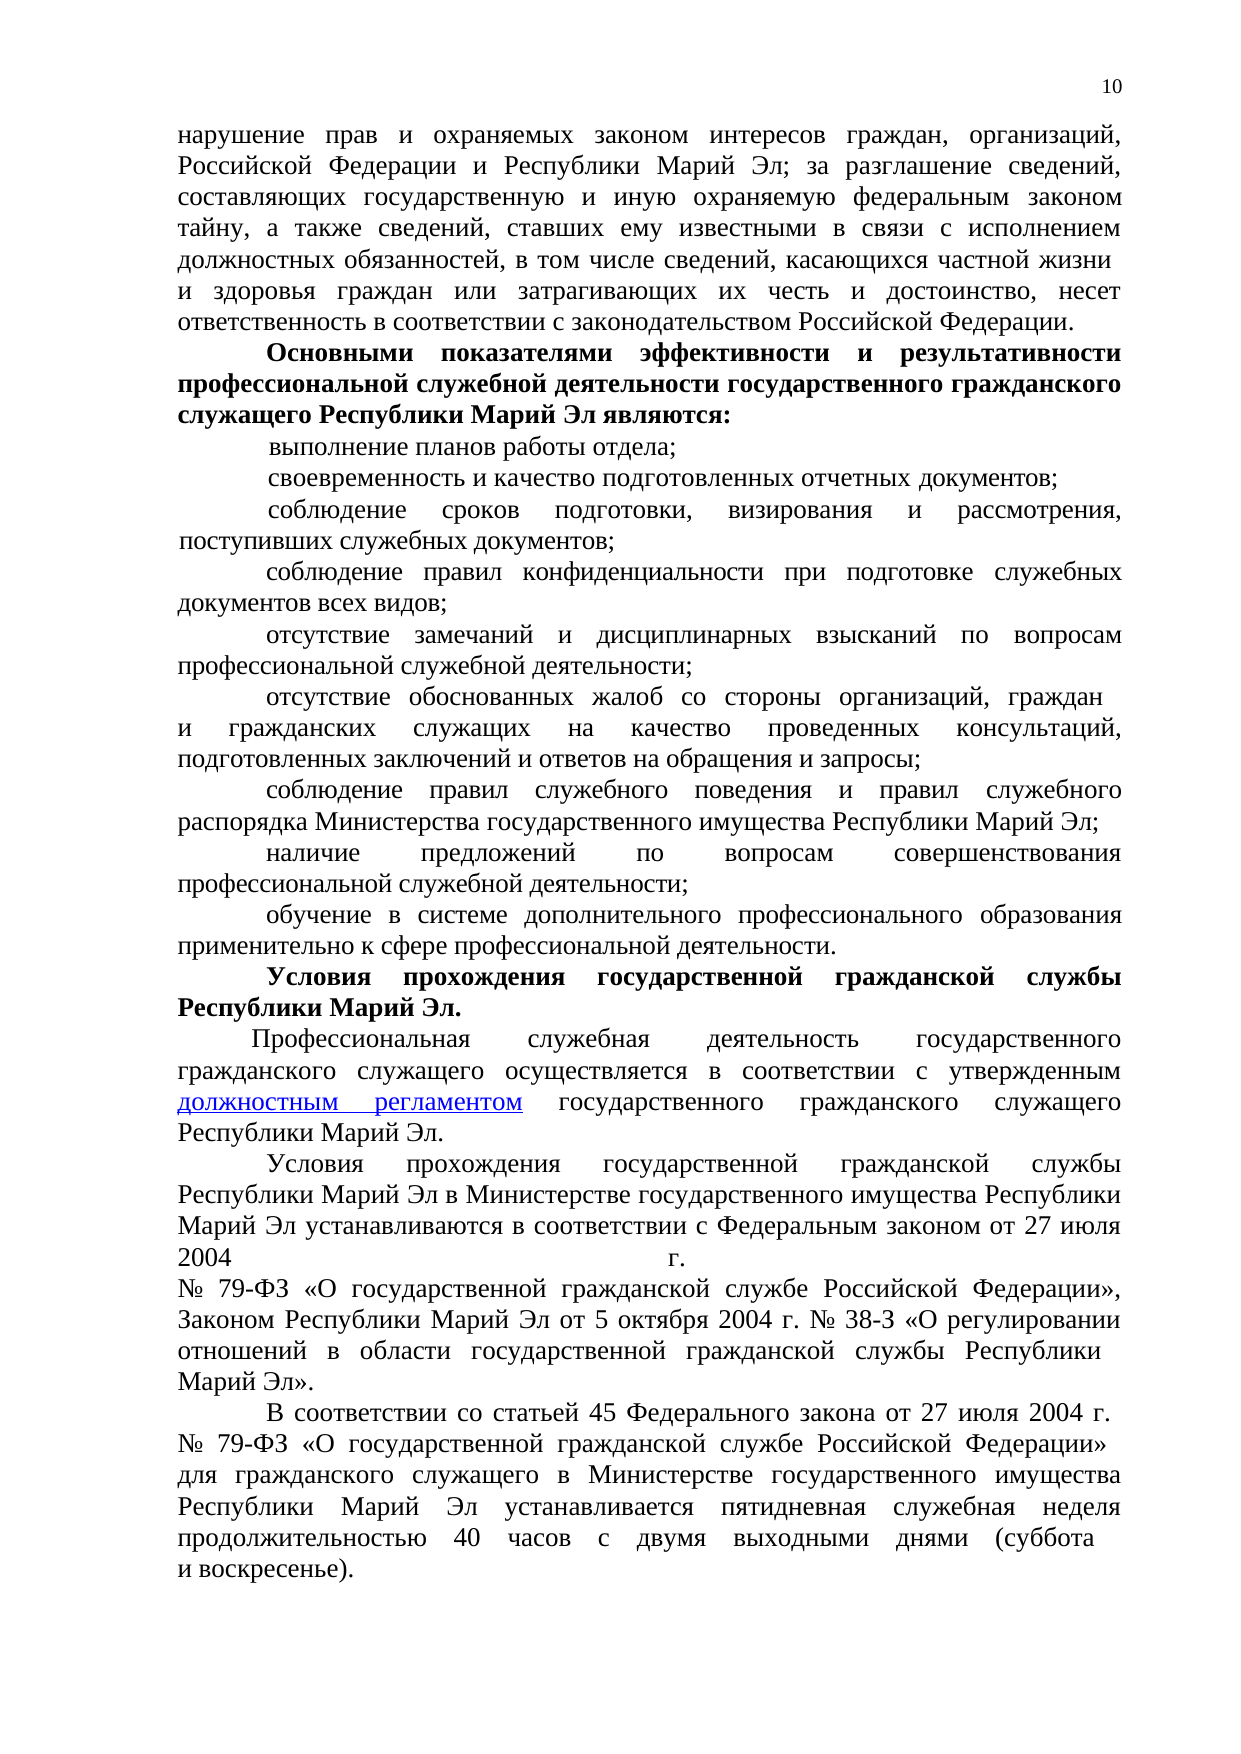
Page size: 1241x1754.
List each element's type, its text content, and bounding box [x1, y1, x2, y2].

text отсутствие замечаний и дисциплинарных взысканий по вопросам профессиональной служебной деятельности; [177, 618, 1122, 680]
text соблюдение сроков подготовки, визирования и рассмотрения, поступивших служебных документов; [179, 493, 1122, 555]
text В соответствии со статьей 45 Федерального закона от 27 июля 2004 г. № 79-ФЗ «О государственной гражданской службе Российской Федерации» для гражданского служащего в Министерстве государственного имущества Республики Марий Эл устанавливается пятидневная служебная неделя продолжительностью 40 часов с двумя выходными днями (суббота и воскресенье). [177, 1396, 1122, 1583]
text выполнение планов работы отдела; [180, 430, 1122, 461]
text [177, 118, 1122, 336]
text Профессиональная служебная деятельность государственного гражданского служащего осуществляется в соответствии с утвержденным должностным регламентом государственного гражданского служащего Республики Марий Эл. [177, 1023, 1122, 1147]
text соблюдение правил конфиденциальности при подготовке служебных документов всех видов; [177, 555, 1122, 618]
text своевременность и качество подготовленных отчетных документов; [179, 461, 1122, 493]
text Условия прохождения государственной гражданской службы Республики Марий Эл в Министерстве государственного имущества Республики Марий Эл устанавливаются в соответствии с Федеральным законом от 27 июля 2004 г. № 79-ФЗ «О государственной гражданской службе Российской Федерации», Законом Республики Марий Эл от 5 октября 2004 г. № 38-З «О регулировании отношений в области государственной гражданской службы Республики Марий Эл». [177, 1147, 1122, 1396]
text Основными показателями эффективности и результативности профессиональной служебной деятельности государственного гражданского служащего Республики Марий Эл являются: [177, 336, 1122, 429]
text наличие предложений по вопросам совершенствования профессиональной служебной деятельности; [177, 836, 1122, 898]
text обучение в системе дополнительного профессионального образования применительно к сфере профессиональной деятельности. [177, 898, 1122, 960]
text Условия прохождения государственной гражданской службы Республики Марий Эл. [177, 960, 1122, 1023]
text отсутствие обоснованных жалоб со стороны организаций, граждан и гражданских служащих на качество проведенных консультаций, подготовленных заключений и ответов на обращения и запросы; [177, 680, 1122, 773]
text соблюдение правил служебного поведения и правил служебного распорядка Министерства государственного имущества Республики Марий Эл; [177, 773, 1122, 836]
